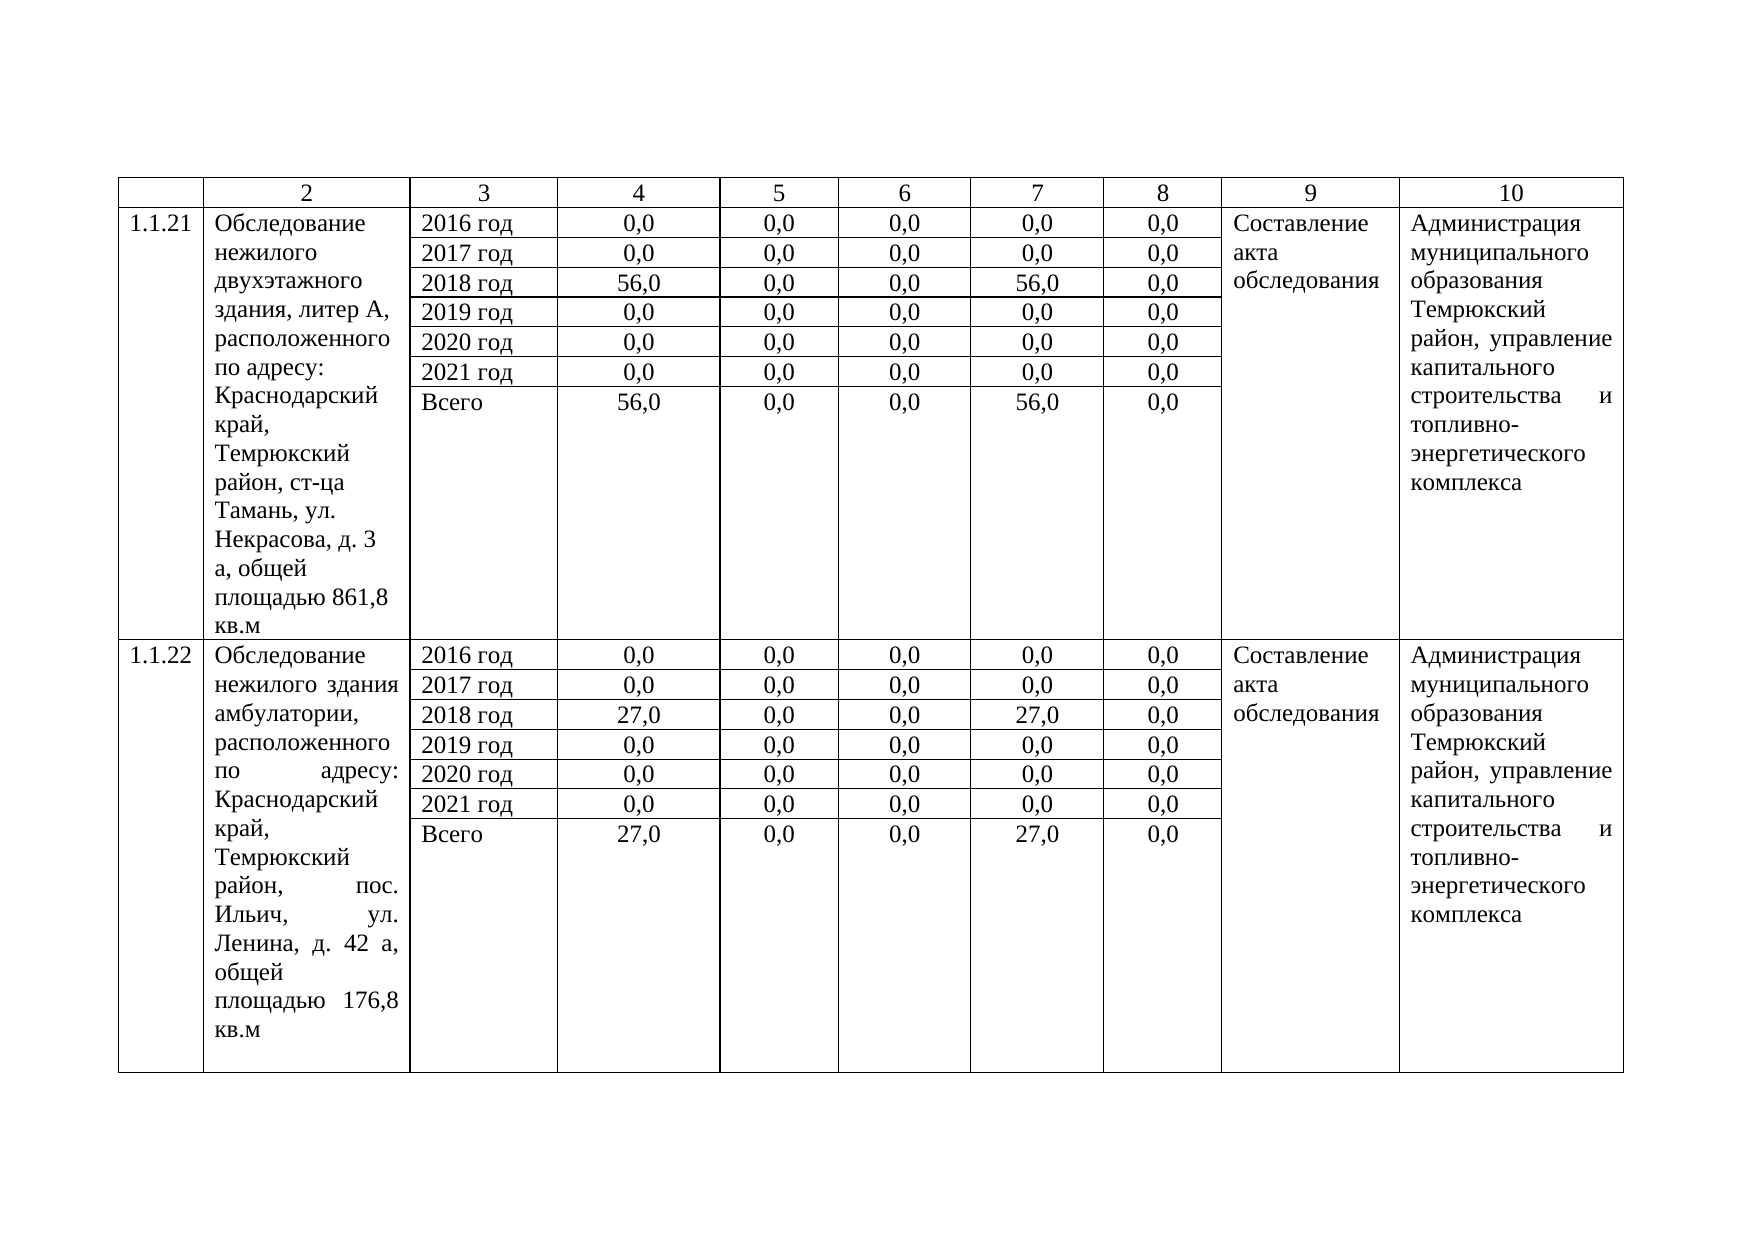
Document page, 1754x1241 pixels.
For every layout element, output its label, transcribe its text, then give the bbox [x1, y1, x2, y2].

table_cell 0,0 [721, 327, 838, 356]
table_cell 0,0 [971, 640, 1103, 669]
table_cell 2017 год [411, 670, 557, 699]
table_cell 0,0 [839, 327, 970, 356]
table_header [119, 178, 203, 207]
table_cell 0,0 [721, 298, 838, 326]
table_cell 56,0 [558, 268, 719, 296]
table_cell 0,0 [558, 298, 719, 326]
table_cell 0,0 [971, 670, 1103, 699]
table_header 8 [1104, 178, 1221, 207]
table_cell 2020 год [411, 327, 557, 356]
table_cell 0,0 [1104, 789, 1221, 818]
table_cell 0,0 [971, 327, 1103, 356]
table_cell 2019 год [411, 298, 557, 326]
table_cell 0,0 [839, 268, 970, 296]
table_cell 2017 год [411, 238, 557, 267]
table_cell 56,0 [971, 387, 1103, 639]
table_cell 0,0 [558, 238, 719, 267]
table_cell 0,0 [839, 760, 970, 788]
table_header 3 [411, 178, 557, 207]
table_cell 0,0 [839, 670, 970, 699]
table_cell 0,0 [721, 238, 838, 267]
table_cell 2020 год [411, 760, 557, 788]
table_cell 0,0 [1104, 730, 1221, 758]
table_cell 0,0 [721, 760, 838, 788]
table_header 10 [1400, 178, 1623, 207]
table_cell Обследование нежилого двухэтажного здания, литер А, расположенного по адресу: Краснодарский край, Темрюкский район, ст-ца Тамань, ул. Некрасова, д. 3 а, общей площадью 861,8 кв.м [204, 208, 409, 639]
table_cell 27,0 [971, 700, 1103, 729]
table_cell 0,0 [1104, 357, 1221, 386]
table_cell Составление акта обследования [1222, 640, 1399, 1072]
table_cell 0,0 [721, 387, 838, 639]
table_cell 0,0 [1104, 208, 1221, 237]
table_cell 1.1.22 [119, 640, 203, 1072]
table_cell 0,0 [558, 327, 719, 356]
table_cell 0,0 [1104, 700, 1221, 729]
table_cell Составление акта обследования [1222, 208, 1399, 639]
table_cell 0,0 [971, 238, 1103, 267]
table_header 4 [558, 178, 719, 207]
table_cell 0,0 [1104, 298, 1221, 326]
table_header 2 [204, 178, 409, 207]
table_cell 0,0 [1104, 387, 1221, 639]
table_cell 0,0 [839, 789, 970, 818]
table_cell 0,0 [558, 760, 719, 788]
table_cell 0,0 [971, 208, 1103, 237]
table_cell 0,0 [558, 640, 719, 669]
table_cell 0,0 [839, 700, 970, 729]
table_cell 0,0 [1104, 819, 1221, 1072]
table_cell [1400, 208, 1623, 639]
table_cell 0,0 [839, 640, 970, 669]
table_cell Всего [411, 819, 557, 1072]
table_cell 0,0 [558, 357, 719, 386]
table_cell 0,0 [1104, 640, 1221, 669]
table_cell 0,0 [721, 670, 838, 699]
table_cell 56,0 [558, 387, 719, 639]
table_cell 0,0 [971, 760, 1103, 788]
table_cell 27,0 [558, 700, 719, 729]
table_cell 0,0 [1104, 670, 1221, 699]
table_cell 0,0 [839, 208, 970, 237]
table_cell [1400, 640, 1623, 1072]
table_cell 0,0 [721, 357, 838, 386]
table_cell 2016 год [411, 640, 557, 669]
table_header 7 [971, 178, 1103, 207]
table_cell 0,0 [558, 730, 719, 758]
table_cell 2019 год [411, 730, 557, 758]
table_cell 0,0 [558, 670, 719, 699]
table_cell 0,0 [1104, 268, 1221, 296]
table_header 9 [1222, 178, 1399, 207]
table_cell 2021 год [411, 789, 557, 818]
table_cell 1.1.21 [119, 208, 203, 639]
table_cell 0,0 [721, 268, 838, 296]
table_cell 0,0 [839, 730, 970, 758]
table_cell 27,0 [558, 819, 719, 1072]
table_cell 0,0 [971, 298, 1103, 326]
table_cell 2018 год [411, 700, 557, 729]
table_cell 0,0 [839, 238, 970, 267]
table_cell 0,0 [839, 819, 970, 1072]
table_cell 2016 год [411, 208, 557, 237]
table_cell 0,0 [721, 789, 838, 818]
table_cell 0,0 [1104, 238, 1221, 267]
table_header 5 [721, 178, 838, 207]
table_cell Обследование нежилого здания амбулатории, расположенного по адресу: Краснодарский край, Темрюкский район, пос. Ильич, ул. Ленина, д. 42 а, общей площадью 176,8 кв.м [204, 640, 409, 1072]
table_cell 0,0 [721, 208, 838, 237]
table_cell 0,0 [558, 208, 719, 237]
table_cell 0,0 [721, 700, 838, 729]
table_cell 0,0 [721, 730, 838, 758]
table_cell 2021 год [411, 357, 557, 386]
table_cell 0,0 [971, 789, 1103, 818]
table_cell 0,0 [721, 640, 838, 669]
table_cell 27,0 [971, 819, 1103, 1072]
table_cell 0,0 [839, 298, 970, 326]
table_cell 56,0 [971, 268, 1103, 296]
table_cell 0,0 [1104, 760, 1221, 788]
table_cell 0,0 [971, 730, 1103, 758]
table_cell Всего [411, 387, 557, 639]
table_cell 0,0 [558, 789, 719, 818]
table_header 6 [839, 178, 970, 207]
table_cell 0,0 [721, 819, 838, 1072]
table_cell 0,0 [839, 357, 970, 386]
table_cell 0,0 [839, 387, 970, 639]
table_cell 0,0 [971, 357, 1103, 386]
table_cell 2018 год [411, 268, 557, 296]
table_cell 0,0 [1104, 327, 1221, 356]
